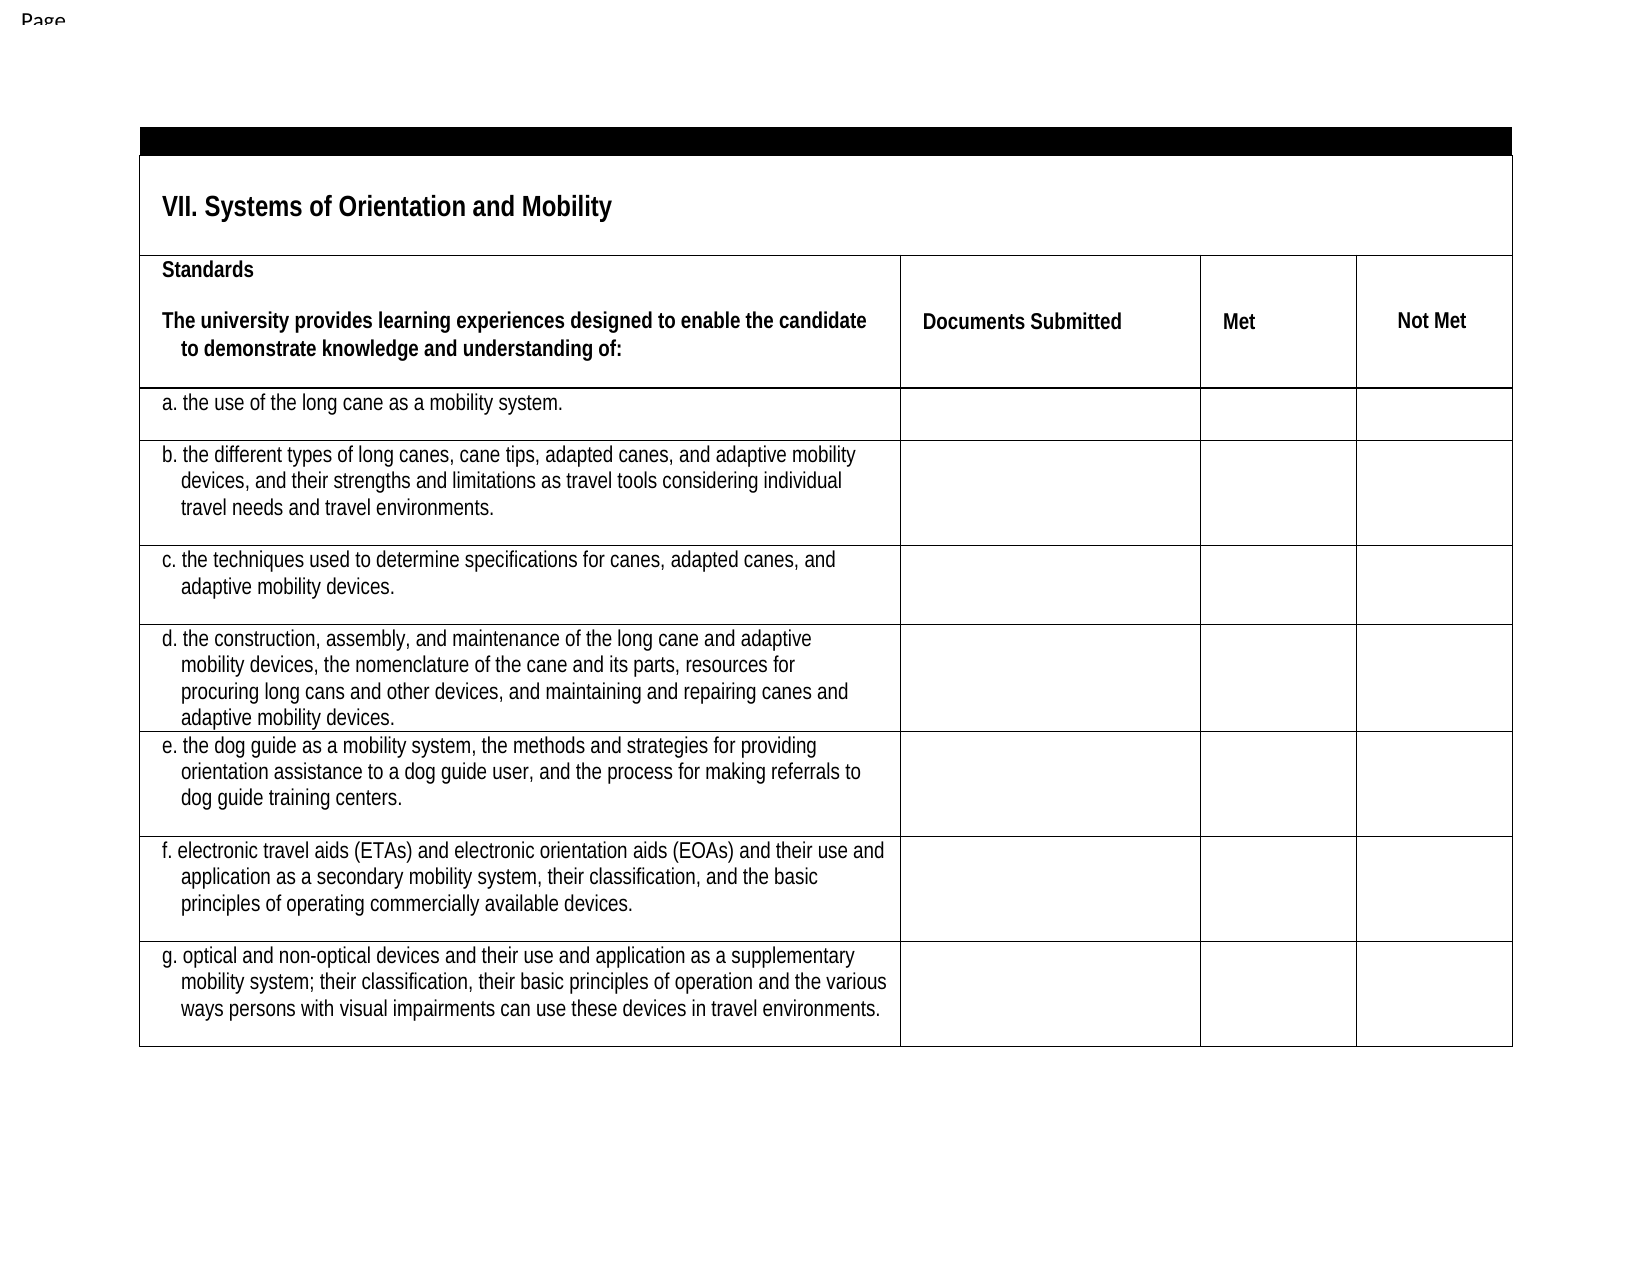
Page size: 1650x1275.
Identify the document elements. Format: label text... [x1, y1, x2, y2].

table_cell [1201, 837, 1356, 941]
table_cell [1357, 942, 1512, 1046]
table_cell d. the construction, assembly, and maintenance of the long cane and adaptive mobility devices, the nomenclature of the cane and its parts, resources for procuring long cans and other devices, and maintaining and repairing canes and adaptive mobility devices. [140, 625, 900, 731]
table_cell e. the dog guide as a mobility system, the methods and strategies for providing orientation assistance to a dog guide user, and the process for making referrals to dog guide training centers. [140, 732, 900, 836]
table_header [140, 127, 1512, 155]
table_cell b. the different types of long canes, cane tips, adapted canes, and adaptive mobility devices, and their strengths and limitations as travel tools considering individual travel needs and travel environments. [140, 441, 900, 545]
table_cell VII. Systems of Orientation and Mobility [140, 156, 1512, 254]
table_cell [901, 942, 1200, 1046]
table_cell [1201, 441, 1356, 545]
table_cell [901, 546, 1200, 624]
table_cell [1201, 625, 1356, 731]
table_cell [1357, 837, 1512, 941]
table_cell [901, 837, 1200, 941]
table_cell [1357, 625, 1512, 731]
table_cell Not Met [1357, 256, 1512, 387]
table_cell [1357, 546, 1512, 624]
table_cell g. optical and non-optical devices and their use and application as a supplementary mobility system; their classification, their basic principles of operation and the various ways persons with visual impairments can use these devices in travel environments. [140, 942, 900, 1046]
table_cell [1357, 732, 1512, 836]
table_cell [1357, 441, 1512, 545]
table_cell [1357, 389, 1512, 440]
table_cell [901, 441, 1200, 545]
table_cell [1201, 732, 1356, 836]
table_cell [1201, 942, 1356, 1046]
table_cell [1201, 389, 1356, 440]
table_cell [901, 389, 1200, 440]
table_cell f. electronic travel aids (ETAs) and electronic orientation aids (EOAs) and their use and application as a secondary mobility system, their classification, and the basic principles of operating commercially available devices. [140, 837, 900, 941]
table_cell c. the techniques used to determine specifications for canes, adapted canes, and adaptive mobility devices. [140, 546, 900, 624]
table_cell [901, 732, 1200, 836]
table_cell Met [1201, 256, 1356, 387]
table_cell [1201, 546, 1356, 624]
table_cell Documents Submitted [901, 256, 1200, 387]
table_cell [901, 625, 1200, 731]
table_cell a. the use of the long cane as a mobility system. [140, 389, 900, 440]
table_cell Standards The university provides learning experiences designed to enable the candidate to demonstrate knowledge and understanding of: [140, 256, 900, 387]
